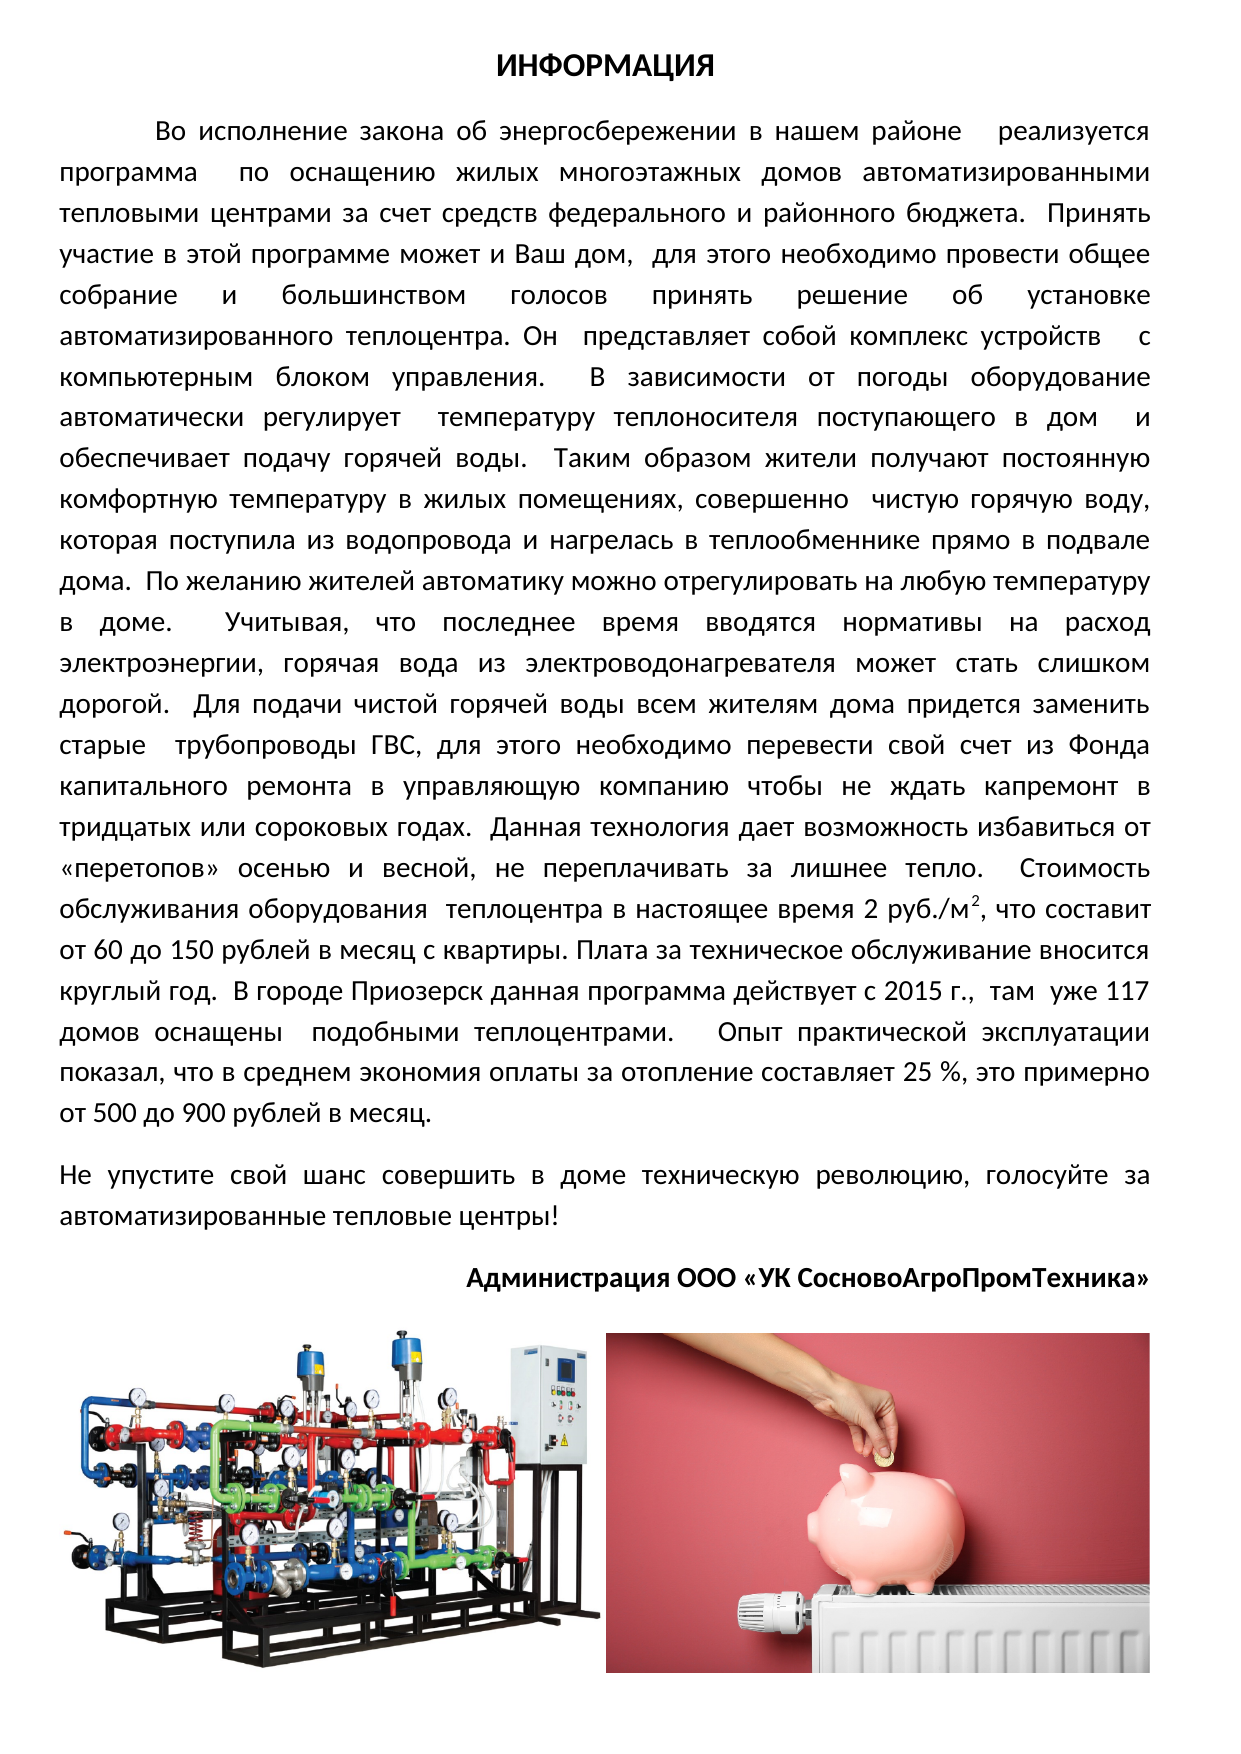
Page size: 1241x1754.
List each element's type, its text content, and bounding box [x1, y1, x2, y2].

text Не упустите свой шанс совершить в доме техническую революцию, голосуйте за автоматизированные тепловые центры! [59, 1156, 1152, 1233]
text Администрация ООО «УК СосновоАгроПромТехника» [59, 1259, 1152, 1294]
text Во исполнение закона об энергосбережении в нашем районе реализуется программа по оснащению жилых многоэтажных домов автоматизированными тепловыми центрами за счет средств федерального и районного бюджета. Принять участие в этой программе может и Ваш дом, для этого необходимо провести общее собрание и большинством голосов принять решение об установке автоматизированного теплоцентра. Он представляет собой комплекс устройств с компьютерным блоком управления. В зависимости от погоды оборудование автоматически регулирует температуру теплоносителя поступающего в дом и обеспечивает подачу горячей воды. Таким образом жители получают постоянную комфортную температуру в жилых помещениях, совершенно чистую горячую воду, которая поступила из водопровода и нагрелась в теплообменнике прямо в подвале дома. По желанию жителей автоматику можно отрегулировать на любую температуру в доме. Учитывая, что последнее время вводятся нормативы на расход электроэнергии, горячая вода из электроводонагревателя может стать слишком дорогой. Для подачи чистой горячей воды всем жителям дома придется заменить старые трубопроводы ГВС, для этого необходимо перевести свой счет из Фонда капитального ремонта в управляющую компанию чтобы не ждать капремонт в тридцатых или сороковых годах. Данная технология дает возможность избавиться от «перетопов» осенью и весной, не переплачивать за лишнее тепло. Стоимость обслуживания оборудования теплоцентра в настоящее время 2 руб./м2, что составит от 60 до 150 рублей в месяц с квартиры. Плата за техническое обслуживание вносится круглый год. В городе Приозерск данная программа действует с 2015 г., там уже 117 домов оснащены подобными теплоцентрами. Опыт практической эксплуатации показал, что в среднем экономия оплаты за отопление составляет 25 %, это примерно от 500 до 900 рублей в месяц. [59, 112, 1152, 1130]
picture [59, 1320, 1150, 1673]
text ИНФОРМАЦИЯ [59, 44, 1152, 85]
